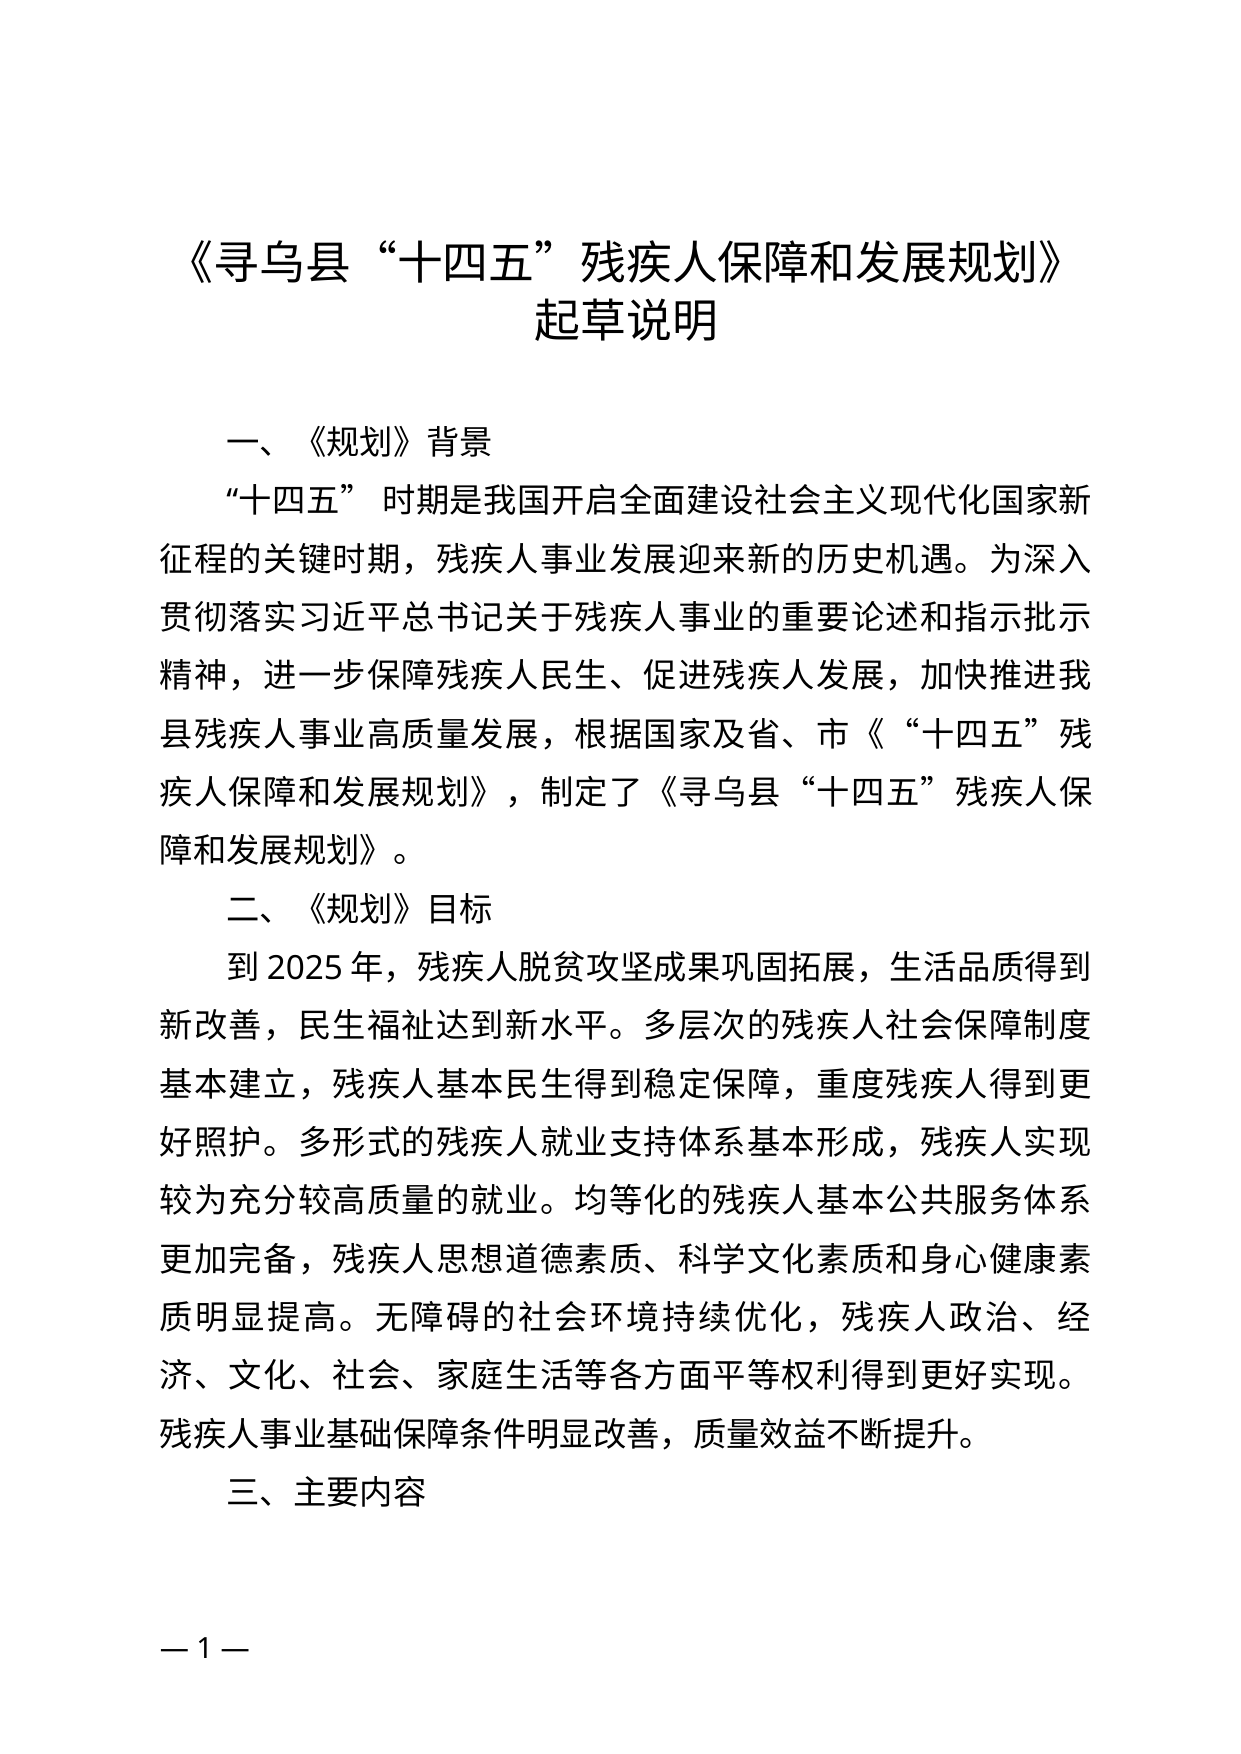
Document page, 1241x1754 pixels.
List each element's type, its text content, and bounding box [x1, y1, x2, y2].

text “十四五” 时期是我国开启全面建设社会主义现代化国家新征程的关键时期，残疾人事业发展迎来新的历史机遇。为深入贯彻落实习近平总书记关于残疾人事业的重要论述和指示批示精神，进一步保障残疾人民生、促进残疾人发展，加快推进我县残疾人事业高质量发展，根据国家及省、市《“十四五”残疾人保障和发展规划》，制定了《寻乌县“十四五”残疾人保障和发展规划》。 [159, 466, 1093, 874]
text 三、主要内容 [159, 1458, 1093, 1516]
text 《寻乌县“十四五”残疾人保障和发展规划》起草说明 [159, 233, 1093, 349]
text 一、《规划》背景 [159, 408, 1093, 466]
text 二、《规划》目标 [159, 874, 1093, 933]
text 到2025年，残疾人脱贫攻坚成果巩固拓展，生活品质得到新改善，民生福祉达到新水平。多层次的残疾人社会保障制度基本建立，残疾人基本民生得到稳定保障，重度残疾人得到更好照护。多形式的残疾人就业支持体系基本形成，残疾人实现较为充分较高质量的就业。均等化的残疾人基本公共服务体系更加完备，残疾人思想道德素质、科学文化素质和身心健康素质明显提高。无障碍的社会环境持续优化，残疾人政治、经济、文化、社会、家庭生活等各方面平等权利得到更好实现。残疾人事业基础保障条件明显改善，质量效益不断提升。 [159, 933, 1093, 1458]
